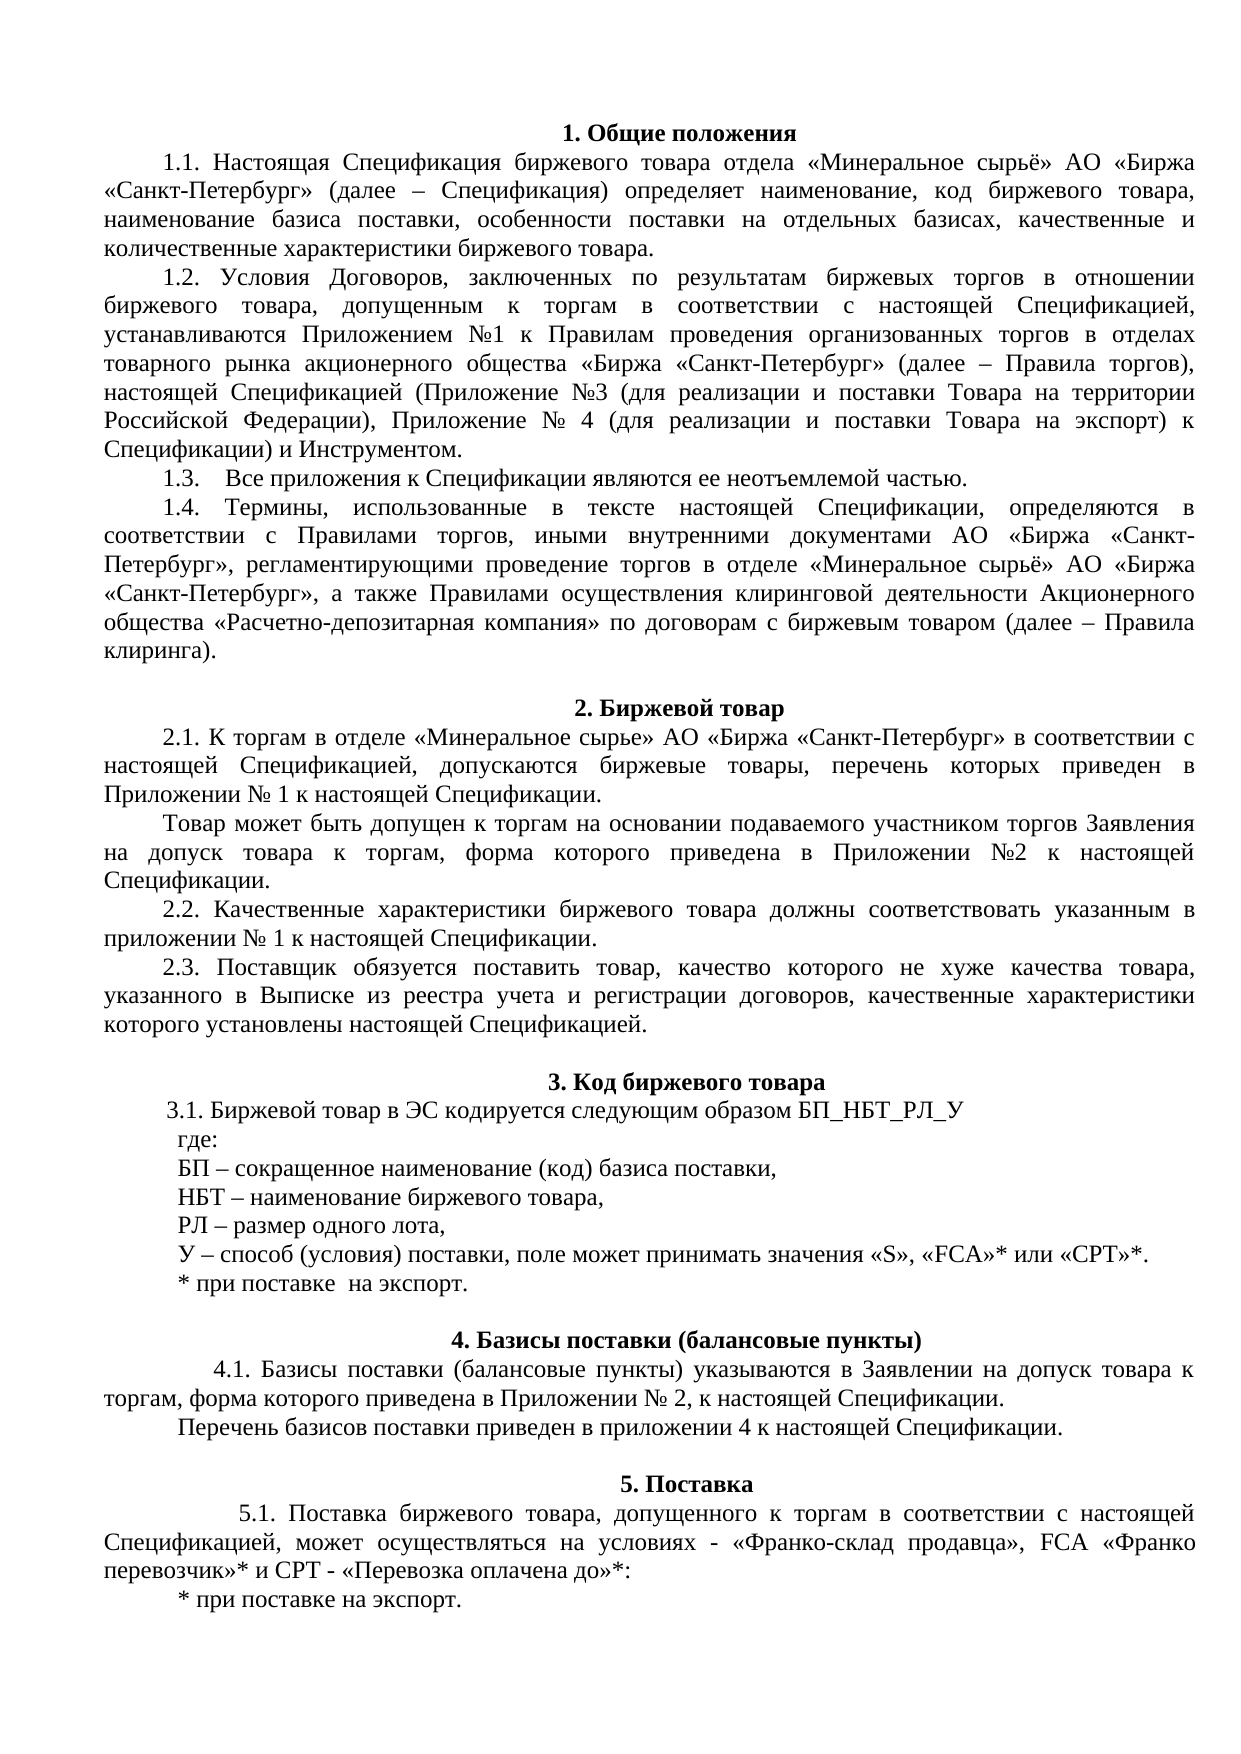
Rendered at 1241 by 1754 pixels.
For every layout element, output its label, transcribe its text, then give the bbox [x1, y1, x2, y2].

text 4.1. Базисы поставки (балансовые пункты) указываются в Заявлении на допуск товара к торгам, форма которого приведена в Приложении № 2, к настоящей Спецификации. [103, 1354, 1196, 1412]
text РЛ – размер одного лота, [103, 1211, 1196, 1239]
text 1.4. Термины, использованные в тексте настоящей Спецификации, определяются в соответствии с Правилами торгов, иными внутренними документами АО «Биржа «Санкт-Петербург», регламентирующими проведение торгов в отделе «Минеральное сырьё» АО «Биржа «Санкт-Петербург», а также Правилами осуществления клиринговой деятельности Акционерного общества «Расчетно-депозитарная компания» по договорам с биржевым товаром (далее – Правила клиринга). [103, 492, 1196, 664]
text 5. Поставка [103, 1469, 1196, 1498]
text 2.2. Качественные характеристики биржевого товара должны соответствовать указанным в приложении № 1 к настоящей Спецификации. [103, 894, 1196, 952]
text 4. Базисы поставки (балансовые пункты) [103, 1326, 1196, 1354]
text 1.1. Настоящая Спецификация биржевого товара отдела «Минеральное сырьё» АО «Биржа «Санкт-Петербург» (далее – Спецификация) определяет наименование, код биржевого товара, наименование базиса поставки, особенности поставки на отдельных базисах, качественные и количественные характеристики биржевого товара. [103, 147, 1196, 262]
text где: [103, 1124, 1196, 1153]
text 5.1. Поставка биржевого товара, допущенного к торгам в соответствии с настоящей Спецификацией, может осуществляться на условиях - «Франко-склад продавца», FCA «Франко перевозчик»* и СРТ - «Перевозка оплачена до»*: [103, 1498, 1196, 1584]
text * при поставке на экспорт. [103, 1268, 1196, 1297]
text 1.3. Все приложения к Спецификации являются ее неотъемлемой частью. [103, 463, 1196, 492]
text БП – сокращенное наименование (код) базиса поставки, [103, 1153, 1196, 1182]
text У – способ (условия) поставки, поле может принимать значения «S», «FCA»* или «CPT»*. [177, 1239, 1196, 1268]
text 2.1. К торгам в отделе «Минеральное сырье» АО «Биржа «Санкт-Петербург» в соответствии с настоящей Спецификацией, допускаются биржевые товары, перечень которых приведен в Приложении № 1 к настоящей Спецификации. [103, 722, 1196, 808]
text * при поставке на экспорт. [103, 1584, 1196, 1613]
text НБТ – наименование биржевого товара, [103, 1182, 1196, 1211]
text Товар может быть допущен к торгам на основании подаваемого участником торгов Заявления на допуск товара к торгам, форма которого приведена в Приложении №2 к настоящей Спецификации. [103, 808, 1196, 894]
text 3.1. Биржевой товар в ЭС кодируется следующим образом БП_НБТ_РЛ_У [103, 1096, 1196, 1124]
text 2.3. Поставщик обязуется поставить товар, качество которого не хуже качества товара, указанного в Выписке из реестра учета и регистрации договоров, качественные характеристики которого установлены настоящей Спецификацией. [103, 952, 1196, 1038]
text 1. Общие положения [103, 118, 1196, 147]
text 2. Биржевой товар [103, 693, 1196, 722]
text 1.2. Условия Договоров, заключенных по результатам биржевых торгов в отношении биржевого товара, допущенным к торгам в соответствии с настоящей Спецификацией, устанавливаются Приложением №1 к Правилам проведения организованных торгов в отделах товарного рынка акционерного общества «Биржа «Санкт-Петербург» (далее – Правила торгов), настоящей Спецификацией (Приложение №3 (для реализации и поставки Товара на территории Российской Федерации), Приложение № 4 (для реализации и поставки Товара на экспорт) к Спецификации) и Инструментом. [103, 262, 1196, 463]
text Перечень базисов поставки приведен в приложении 4 к настоящей Спецификации. [103, 1412, 1196, 1441]
text 3. Код биржевого товара [103, 1067, 1196, 1096]
